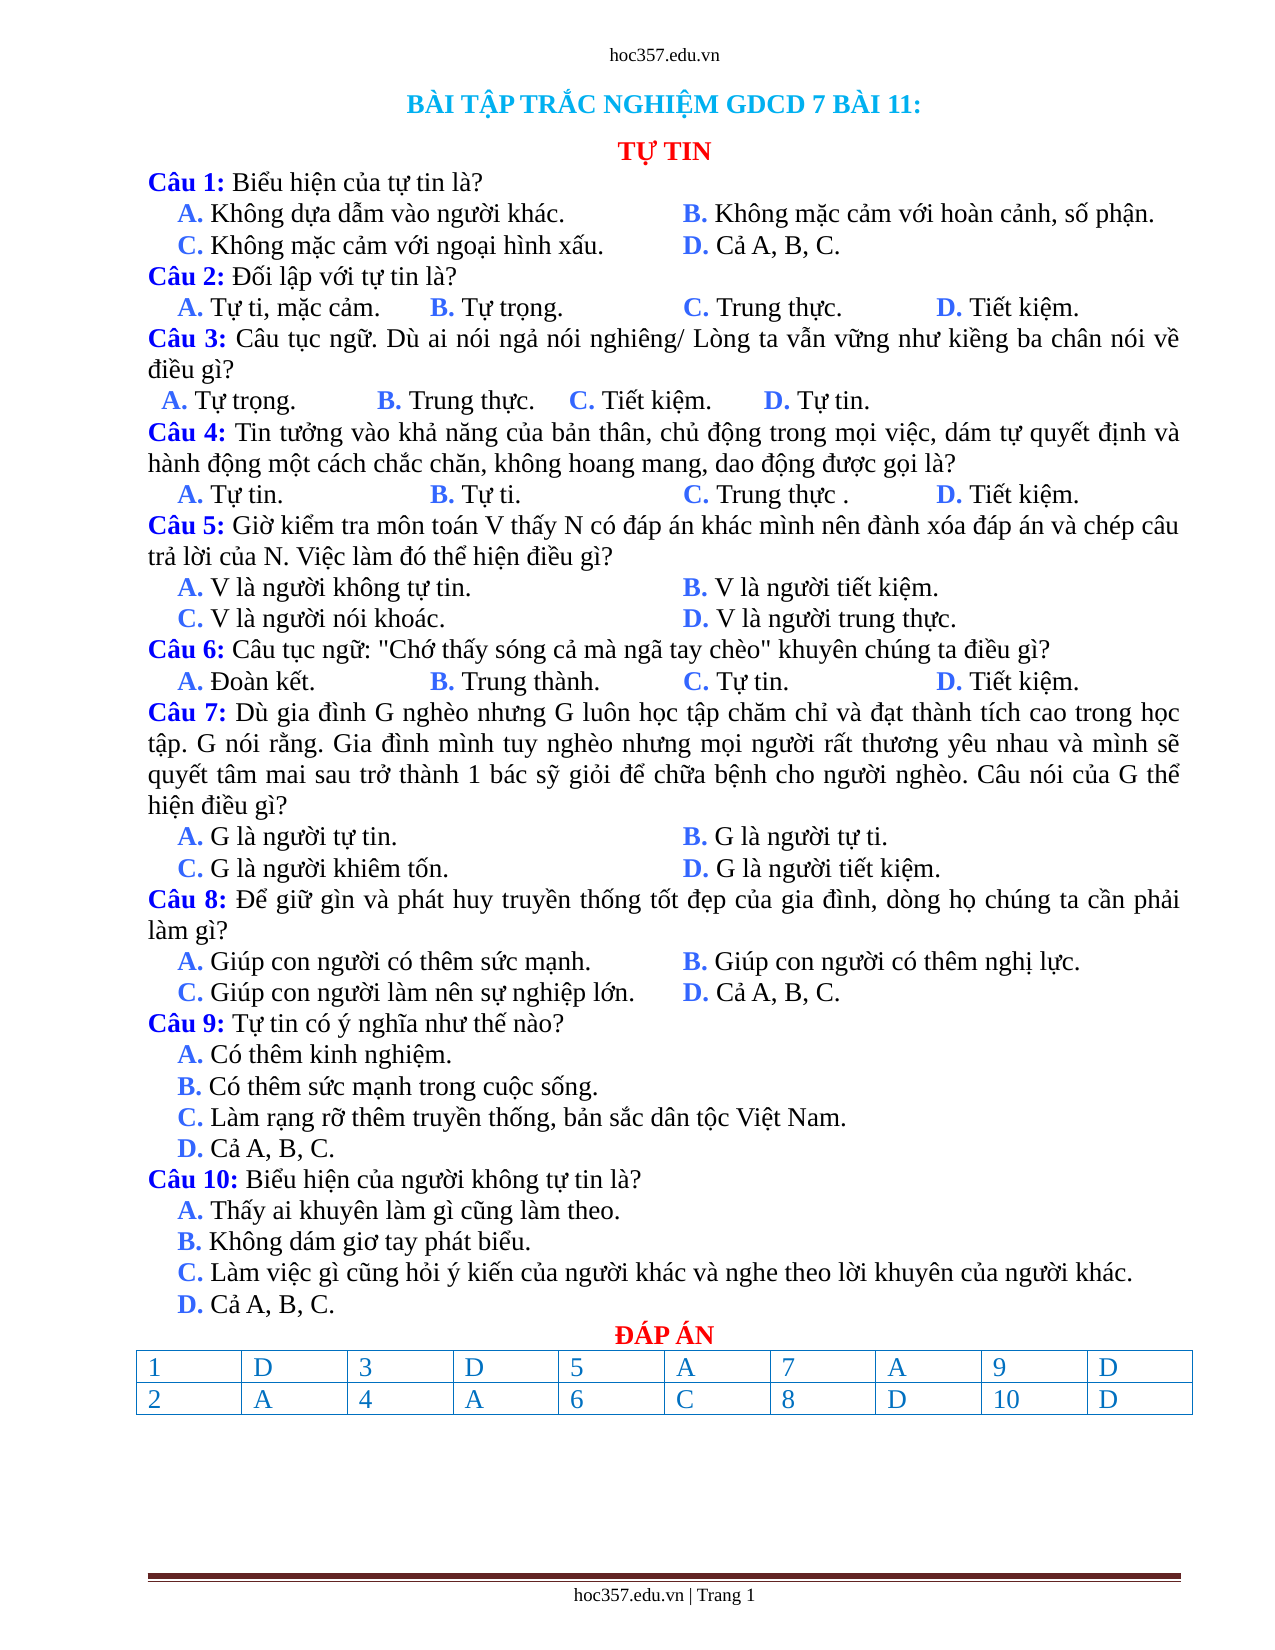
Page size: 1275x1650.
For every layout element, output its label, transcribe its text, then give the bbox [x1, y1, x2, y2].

text A. Đoàn kết. B. Trung thành. C. Tự tin. D. Tiết kiệm. [148, 665, 1181, 696]
text A. V là người không tự tin. B. V là người tiết kiệm. [148, 571, 1181, 602]
text C. Làm rạng rỡ thêm truyền thống, bản sắc dân tộc Việt Nam. [148, 1101, 1181, 1132]
table_cell 10 [982, 1383, 1087, 1414]
table_cell 6 [559, 1383, 664, 1414]
text A. Tự trọng. B. Trung thực. C. Tiết kiệm. D. Tự tin. [148, 384, 1181, 416]
table_header 9 [982, 1351, 1087, 1382]
text A. Không dựa dẫm vào người khác. B. Không mặc cảm với hoàn cảnh, số phận. [148, 198, 1181, 229]
table_header D [1088, 1351, 1192, 1382]
text ĐÁP ÁN [148, 1319, 1181, 1350]
text D. Cả A, B, C. [148, 1288, 1181, 1319]
table_cell 4 [348, 1383, 453, 1414]
text BÀI TẬP TRẮC NGHIỆM GDCD 7 BÀI 11: [148, 89, 1181, 120]
table_cell C [665, 1383, 770, 1414]
text Câu 4: Tin tưởng vào khả năng của bản thân, chủ động trong mọi việc, dám tự quyết định và hành động một cách chắc chăn, không hoang mang, dao động được gọi là? [148, 416, 1181, 478]
text A. Tự ti, mặc cảm. B. Tự trọng. C. Trung thực. D. Tiết kiệm. [148, 291, 1181, 322]
table_header D [454, 1351, 558, 1382]
text Câu 8: Để giữ gìn và phát huy truyền thống tốt đẹp của gia đình, dòng họ chúng ta cần phải làm gì? [148, 883, 1181, 945]
text Câu 1: Biểu hiện của tự tin là? [148, 166, 1181, 198]
text TỰ TIN [148, 135, 1181, 166]
table_header 3 [348, 1351, 453, 1382]
table_header A [665, 1351, 770, 1382]
table_header D [242, 1351, 347, 1382]
text Câu 5: Giờ kiểm tra môn toán V thấy N có đáp án khác mình nên đành xóa đáp án và chép câu trả lời của N. Việc làm đó thể hiện điều gì? [148, 509, 1181, 571]
text Câu 10: Biểu hiện của người không tự tin là? [148, 1163, 1181, 1194]
text A. G là người tự tin. B. G là người tự ti. [148, 821, 1181, 852]
text B. Không dám giơ tay phát biểu. [148, 1225, 1181, 1257]
text B. Có thêm sức mạnh trong cuộc sống. [148, 1070, 1181, 1101]
text Câu 2: Đối lập với tự tin là? [148, 260, 1181, 291]
table_header 7 [771, 1351, 875, 1382]
table_cell A [242, 1383, 347, 1414]
text A. Giúp con người có thêm sức mạnh. B. Giúp con người có thêm nghị lực. [148, 945, 1181, 976]
text D. Cả A, B, C. [148, 1132, 1181, 1163]
table_header 5 [559, 1351, 664, 1382]
table_cell D [876, 1383, 981, 1414]
table_cell A [454, 1383, 558, 1414]
table_header A [876, 1351, 981, 1382]
text Câu 3: Câu tục ngữ. Dù ai nói ngả nói nghiêng/ Lòng ta vẫn vững như kiềng ba chân nói về điều gì? [148, 322, 1181, 384]
text C. Làm việc gì cũng hỏi ý kiến của người khác và nghe theo lời khuyên của người khác. [148, 1257, 1181, 1288]
text Câu 9: Tự tin có ý nghĩa như thế nào? [148, 1007, 1181, 1038]
text C. V là người nói khoác. D. V là người trung thực. [148, 602, 1181, 634]
text A. Có thêm kinh nghiệm. [148, 1038, 1181, 1070]
text A. Tự tin. B. Tự ti. C. Trung thực . D. Tiết kiệm. [148, 478, 1181, 509]
table_cell 2 [137, 1383, 241, 1414]
text A. Thấy ai khuyên làm gì cũng làm theo. [148, 1194, 1181, 1225]
text C. Giúp con người làm nên sự nghiệp lớn. D. Cả A, B, C. [148, 976, 1181, 1007]
text Câu 6: Câu tục ngữ: "Chớ thấy sóng cả mà ngã tay chèo" khuyên chúng ta điều gì? [148, 634, 1181, 665]
text C. G là người khiêm tốn. D. G là người tiết kiệm. [148, 852, 1181, 883]
text Câu 7: Dù gia đình G nghèo nhưng G luôn học tập chăm chỉ và đạt thành tích cao trong học tập. G nói rằng. Gia đình mình tuy nghèo nhưng mọi người rất thương yêu nhau và mình sẽ quyết tâm mai sau trở thành 1 bác sỹ giỏi để chữa bệnh cho người nghèo. Câu nói của G thể hiện điều gì? [148, 696, 1181, 821]
table_cell 8 [771, 1383, 875, 1414]
table_header 1 [137, 1351, 241, 1382]
text C. Không mặc cảm với ngoại hình xấu. D. Cả A, B, C. [148, 229, 1181, 260]
table_cell D [1088, 1383, 1192, 1414]
